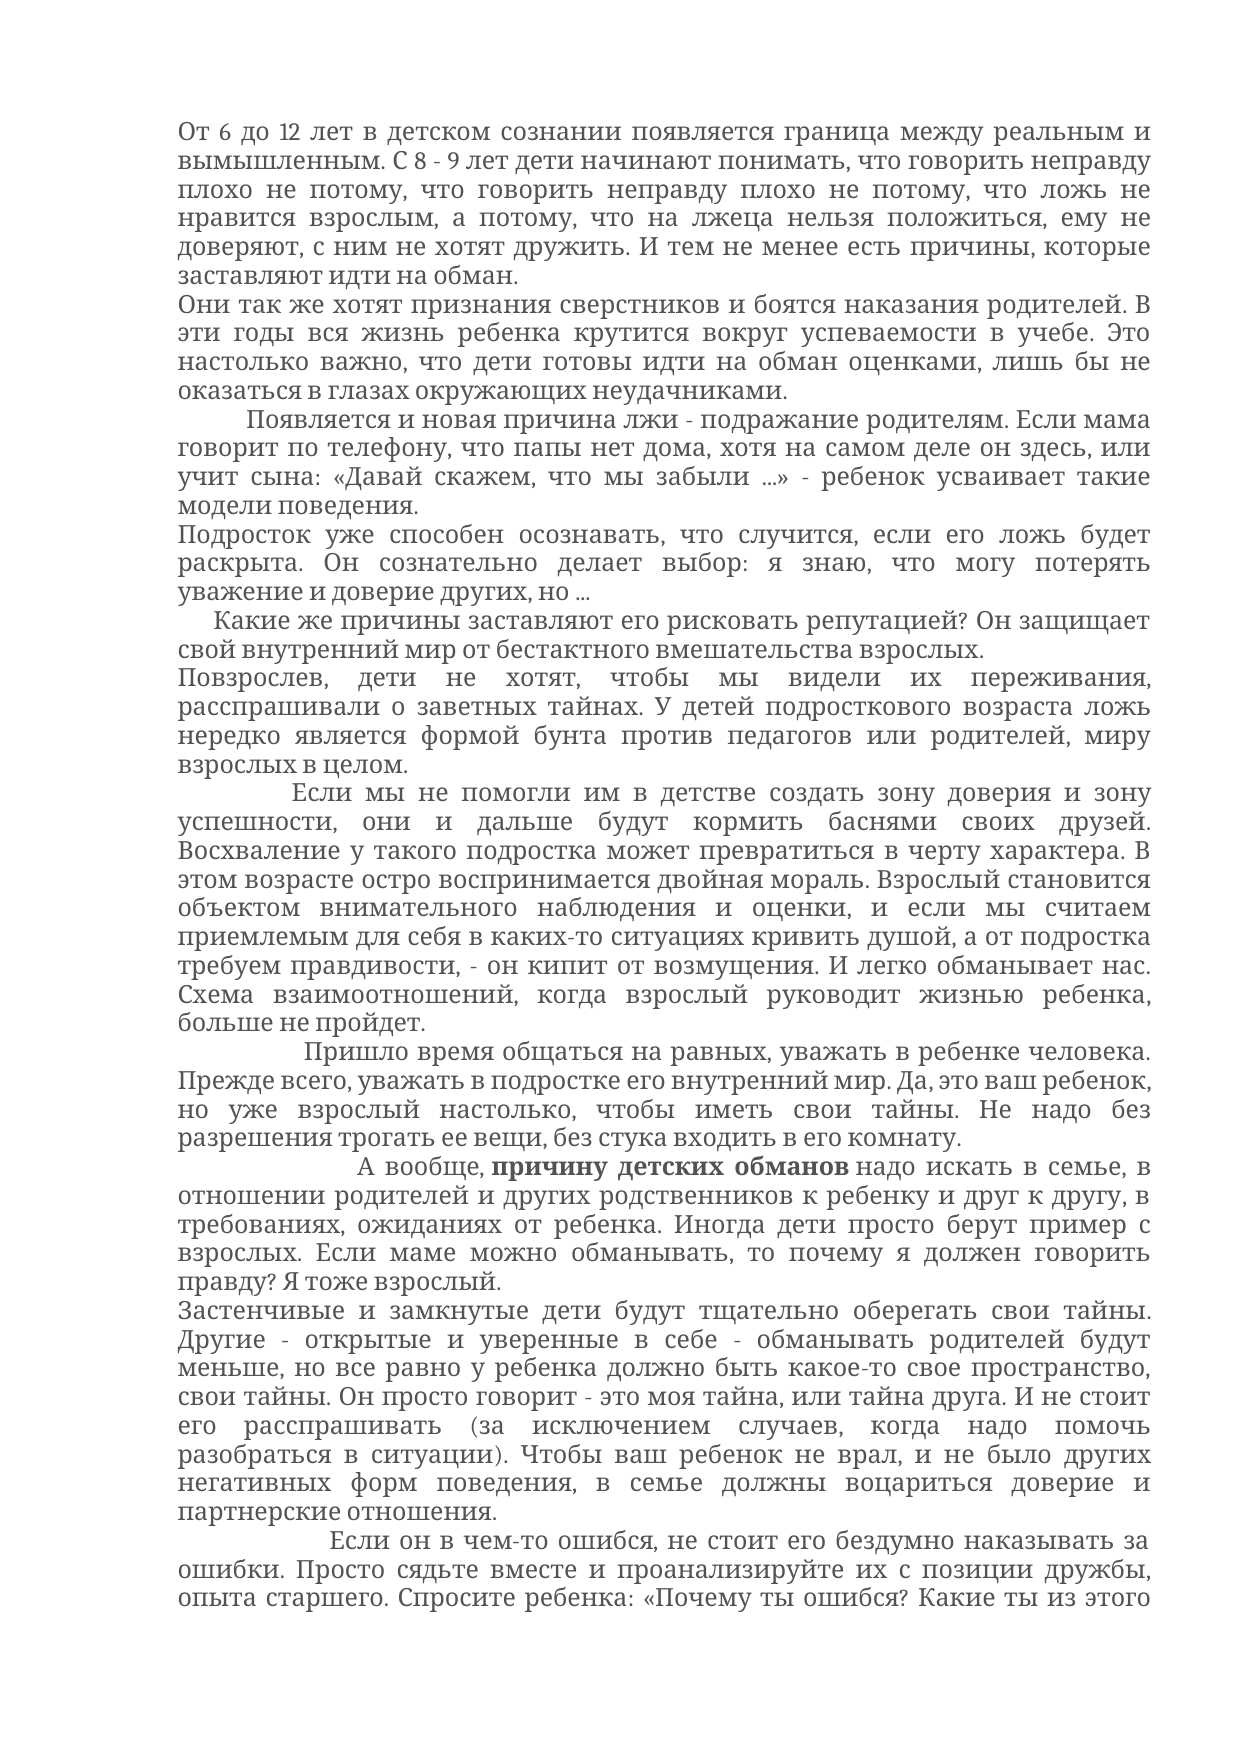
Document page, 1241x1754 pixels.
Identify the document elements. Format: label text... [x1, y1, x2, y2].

text От 6 до 12 лет в детском сознании появляется граница между реальным и вымышленным. С 8 - 9 лет дети начинают понимать, что говорить неправду плохо не потому, что говорить неправду плохо не потому, что ложь не нравится взрослым, а потому, что на лжеца нельзя положиться, ему не доверяют, с ним не хотят дружить. И тем не менее есть причины, которые заставляют идти на обман. [177, 118, 1152, 291]
text Они так же хотят признания сверстников и боятся наказания родителей. В эти годы вся жизнь ребенка крутится вокруг успеваемости в учебе. Это настолько важно, что дети готовы идти на обман оценками, лишь бы не оказаться в глазах окружающих неудачниками. [177, 291, 1152, 406]
text Подросток уже способен осознавать, что случится, если его ложь будет раскрыта. Он сознательно делает выбор: я знаю, что могу потерять уважение и доверие других, но ... [177, 521, 1152, 607]
text Какие же причины заставляют его рисковать репутацией? Он защищает свой внутренний мир от бестактного вмешательства взрослых. [177, 607, 1152, 664]
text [177, 1527, 1152, 1613]
text Повзрослев, дети не хотят, чтобы мы видели их переживания, расспрашивали о заветных тайнах. У детей подросткового возраста ложь нередко является формой бунта против педагогов или родителей, миру взрослых в целом. [177, 664, 1152, 779]
text Застенчивые и замкнутые дети будут тщательно оберегать свои тайны. Другие - открытые и уверенные в себе - обманывать родителей будут меньше, но все равно у ребенка должно быть какое-то свое пространство, свои тайны. Он просто говорит - это моя тайна, или тайна друга. И не стоит его расспрашивать (за исключением случаев, когда надо помочь разобраться в ситуации). Чтобы ваш ребенок не врал, и не было других негативных форм поведения, в семье должны воцариться доверие и партнерские отношения. [177, 1297, 1152, 1527]
text Появляется и новая причина лжи - подражание родителям. Если мама говорит по телефону, что папы нет дома, хотя на самом деле он здесь, или учит сына: «Давай скажем, что мы забыли ...» - ребенок усваивает такие модели поведения. [177, 406, 1152, 521]
text Если мы не помогли им в детстве создать зону доверия и зону успешности, они и дальше будут кормить баснями своих друзей. Восхваление у такого подростка может превратиться в черту характера. В этом возрасте остро воспринимается двойная мораль. Взрослый становится объектом внимательного наблюдения и оценки, и если мы считаем приемлемым для себя в каких-то ситуациях кривить душой, а от подростка требуем правдивости, - он кипит от возмущения. И легко обманывает нас. Схема взаимоотношений, когда взрослый руководит жизнью ребенка, больше не пройдет. [177, 779, 1152, 1038]
text А вообще, причину детских обманов надо искать в семье, в отношении родителей и других родственников к ребенку и друг к другу, в требованиях, ожиданиях от ребенка. Иногда дети просто берут пример с взрослых. Если маме можно обманывать, то почему я должен говорить правду? Я тоже взрослый. [177, 1153, 1152, 1297]
text Пришло время общаться на равных, уважать в ребенке человека. Прежде всего, уважать в подростке его внутренний мир. Да, это ваш ребенок, но уже взрослый настолько, чтобы иметь свои тайны. Не надо без разрешения трогать ее вещи, без стука входить в его комнату. [177, 1038, 1152, 1153]
